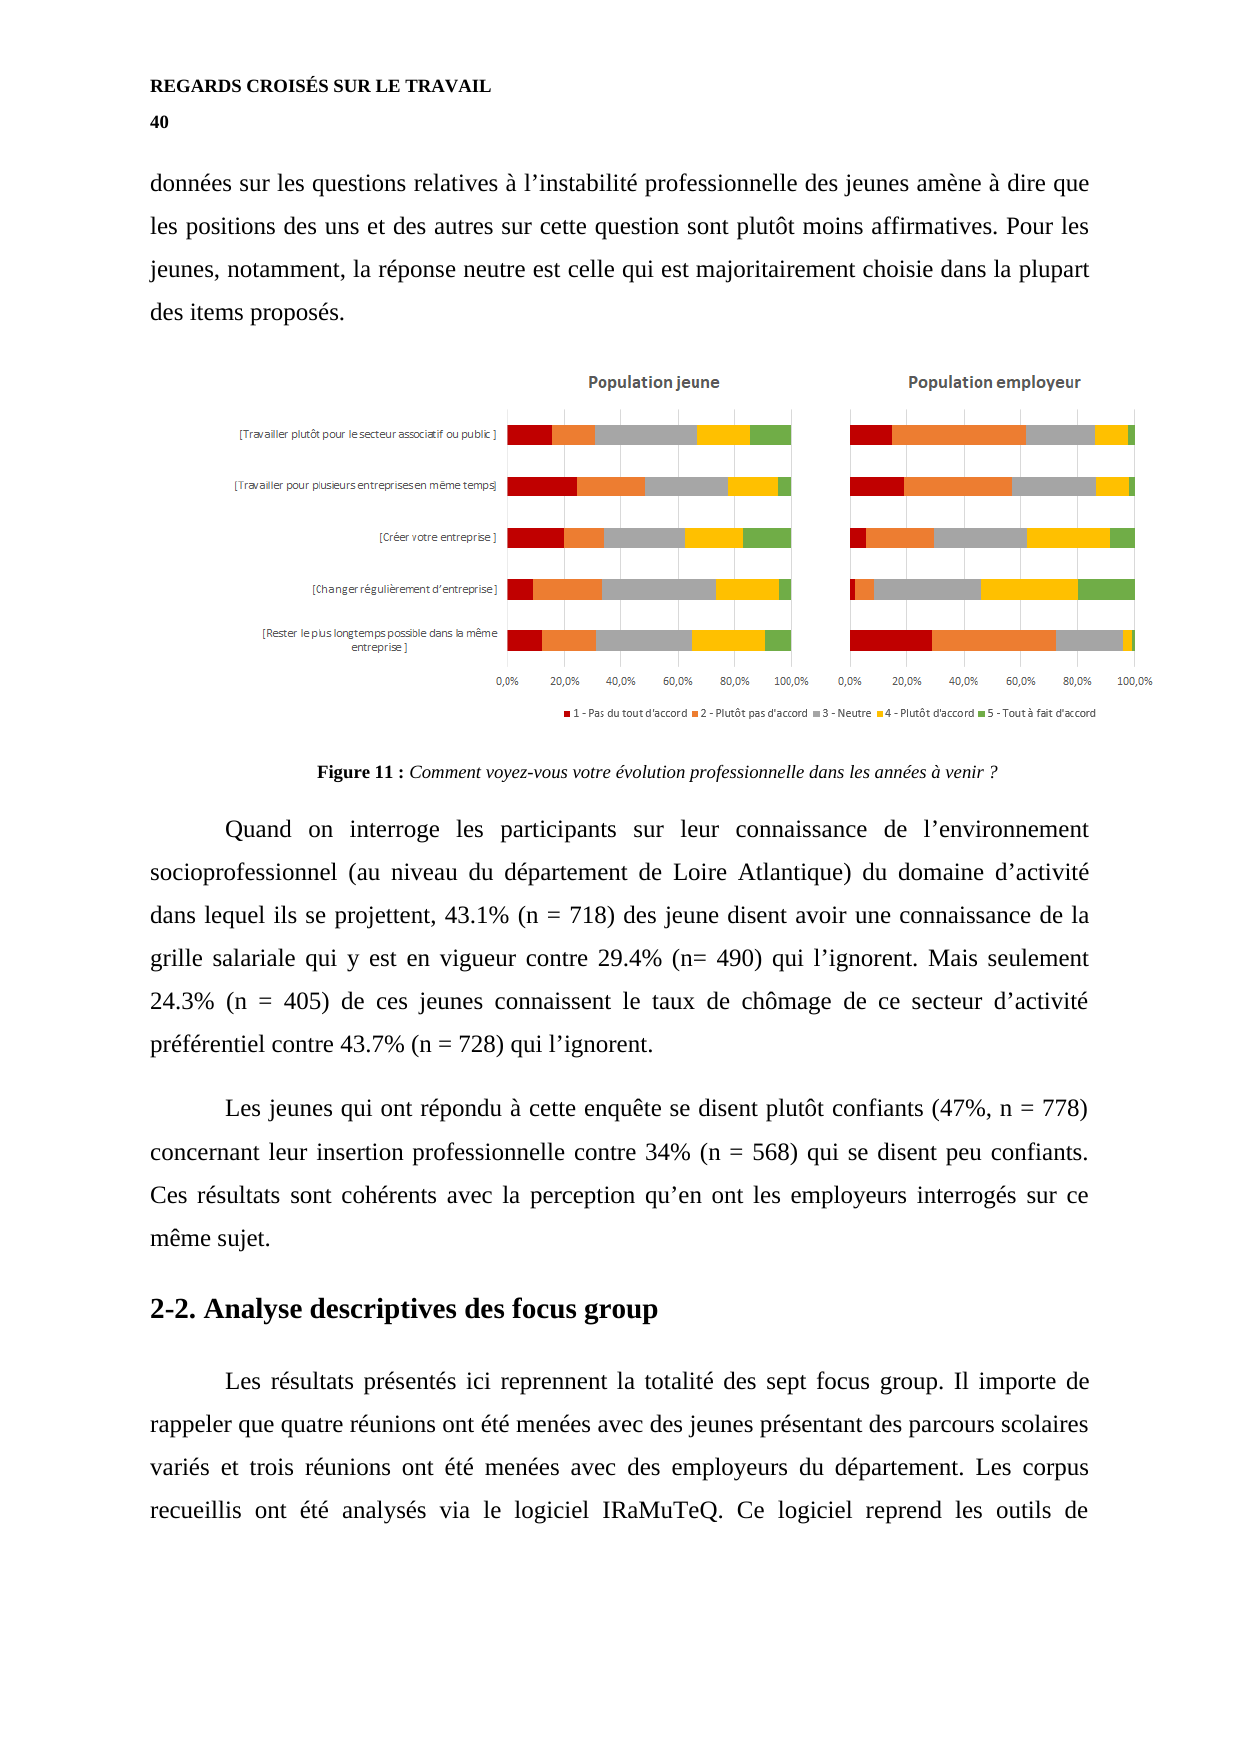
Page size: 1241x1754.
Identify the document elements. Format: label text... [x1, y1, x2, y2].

text Figure 11 : Comment voyez-vous votre évolution professionnelle dans les années à venir ? [150, 761, 1090, 782]
subtitle 2-2. Analyse descriptives des focus group [150, 1291, 1090, 1324]
picture [225, 361, 1166, 726]
text Les jeunes qui ont répondu à cette enquête se disent plutôt confiants (47%, n = 778) concernant leur insertion professionnelle contre 34% (n = 568) qui se disent peu confiants. Ces résultats sont cohérents avec la perception qu’en ont les employeurs interrogés sur ce même sujet. [150, 1093, 1090, 1252]
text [150, 1366, 1090, 1524]
text Quand on interroge les participants sur leur connaissance de l’environnement socioprofessionnel (au niveau du département de Loire Atlantique) du domaine d’activité dans lequel ils se projettent, 43.1% (n = 718) des jeune disent avoir une connaissance de la grille salariale qui y est en vigueur contre 29.4% (n= 490) qui l’ignorent. Mais seulement 24.3% (n = 405) de ces jeunes connaissent le taux de chômage de ce secteur d’activité préférentiel contre 43.7% (n = 728) qui l’ignorent. [150, 814, 1090, 1058]
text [150, 168, 1090, 326]
